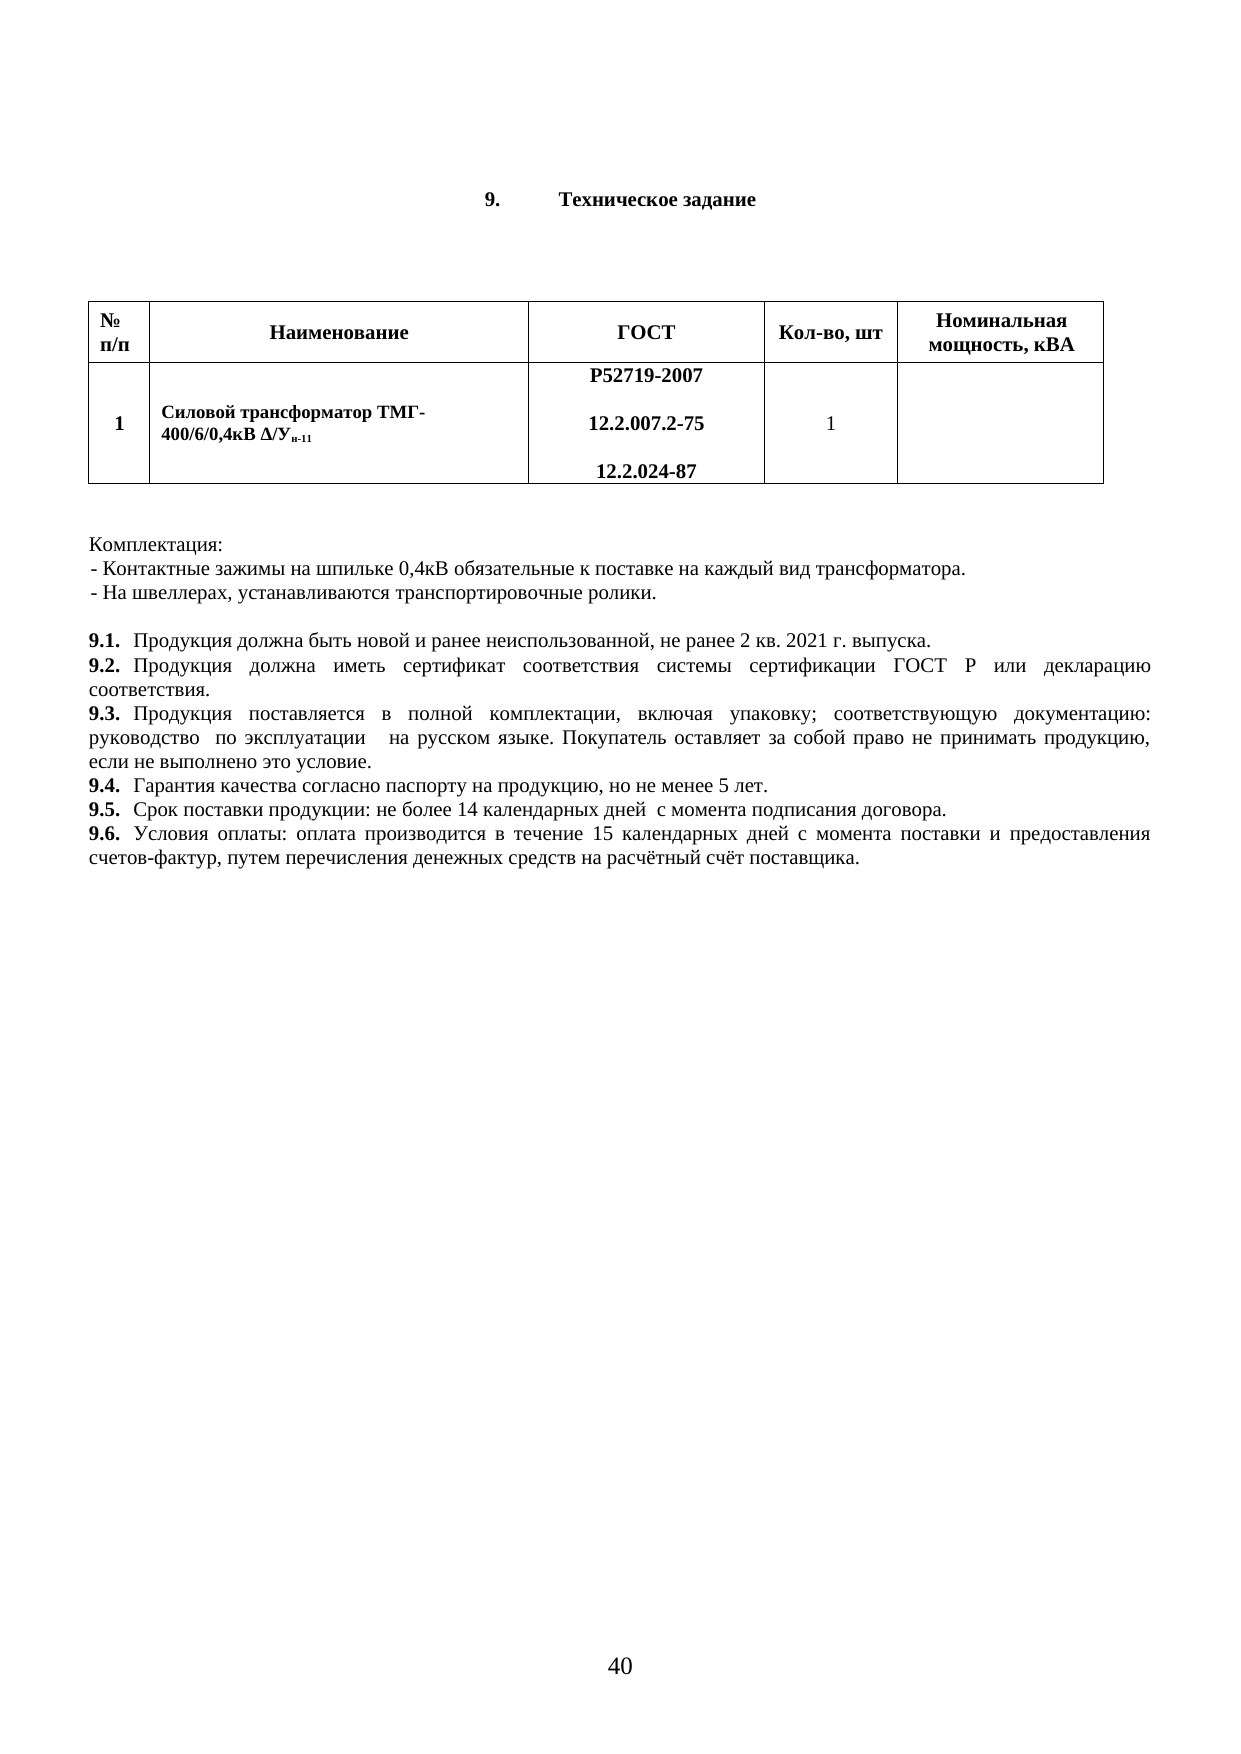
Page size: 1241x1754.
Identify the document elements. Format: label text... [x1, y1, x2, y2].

table_header ГОСТ [529, 302, 764, 362]
table_header Кол-во, шт [765, 302, 897, 362]
table_header № п/п [89, 302, 149, 362]
table_cell [898, 363, 1103, 483]
table_header Наименование [150, 302, 528, 362]
list - Контактные зажимы на шпильке 0,4кВ обязательные к поставке на каждый вид трансформатора. [90, 556, 1152, 580]
list - На швеллерах, устанавливаются транспортировочные ролики. [90, 580, 1152, 604]
table_header Номинальная мощность, кВА [898, 302, 1103, 362]
list Продукция должна быть новой и ранее неиспользованной, не ранее 2 кв. 2021 г. выпуска. [89, 628, 1152, 652]
list Гарантия качества согласно паспорту на продукцию, но не менее 5 лет. [89, 773, 1152, 797]
table_cell 1 [765, 363, 897, 483]
list Продукция должна иметь сертификат соответствия системы сертификации ГОСТ Р или декларацию соответствия. [89, 652, 1152, 701]
table_cell Р52719-2007 12.2.007.2-75 12.2.024-87 [529, 363, 764, 483]
list Срок поставки продукции: не более 14 календарных дней с момента подписания договора. [89, 797, 1152, 821]
list Условия оплаты: оплата производится в течение 15 календарных дней с момента поставки и предоставления счетов-фактур, путем перечисления денежных средств на расчётный счёт поставщика. [89, 821, 1152, 869]
table_cell 1 [89, 363, 149, 483]
table_cell Силовой трансформатор ТМГ-400/6/0,4кВ Δ/Ун-11 [150, 363, 528, 483]
list Техническое задание [89, 187, 1152, 211]
list Продукция поставляется в полной комплектации, включая упаковку; соответствующую документацию: руководство по эксплуатации на русском языке. Покупатель оставляет за собой право не принимать продукцию, если не выполнено это условие. [89, 701, 1152, 773]
list Комплектация: [89, 532, 1152, 556]
